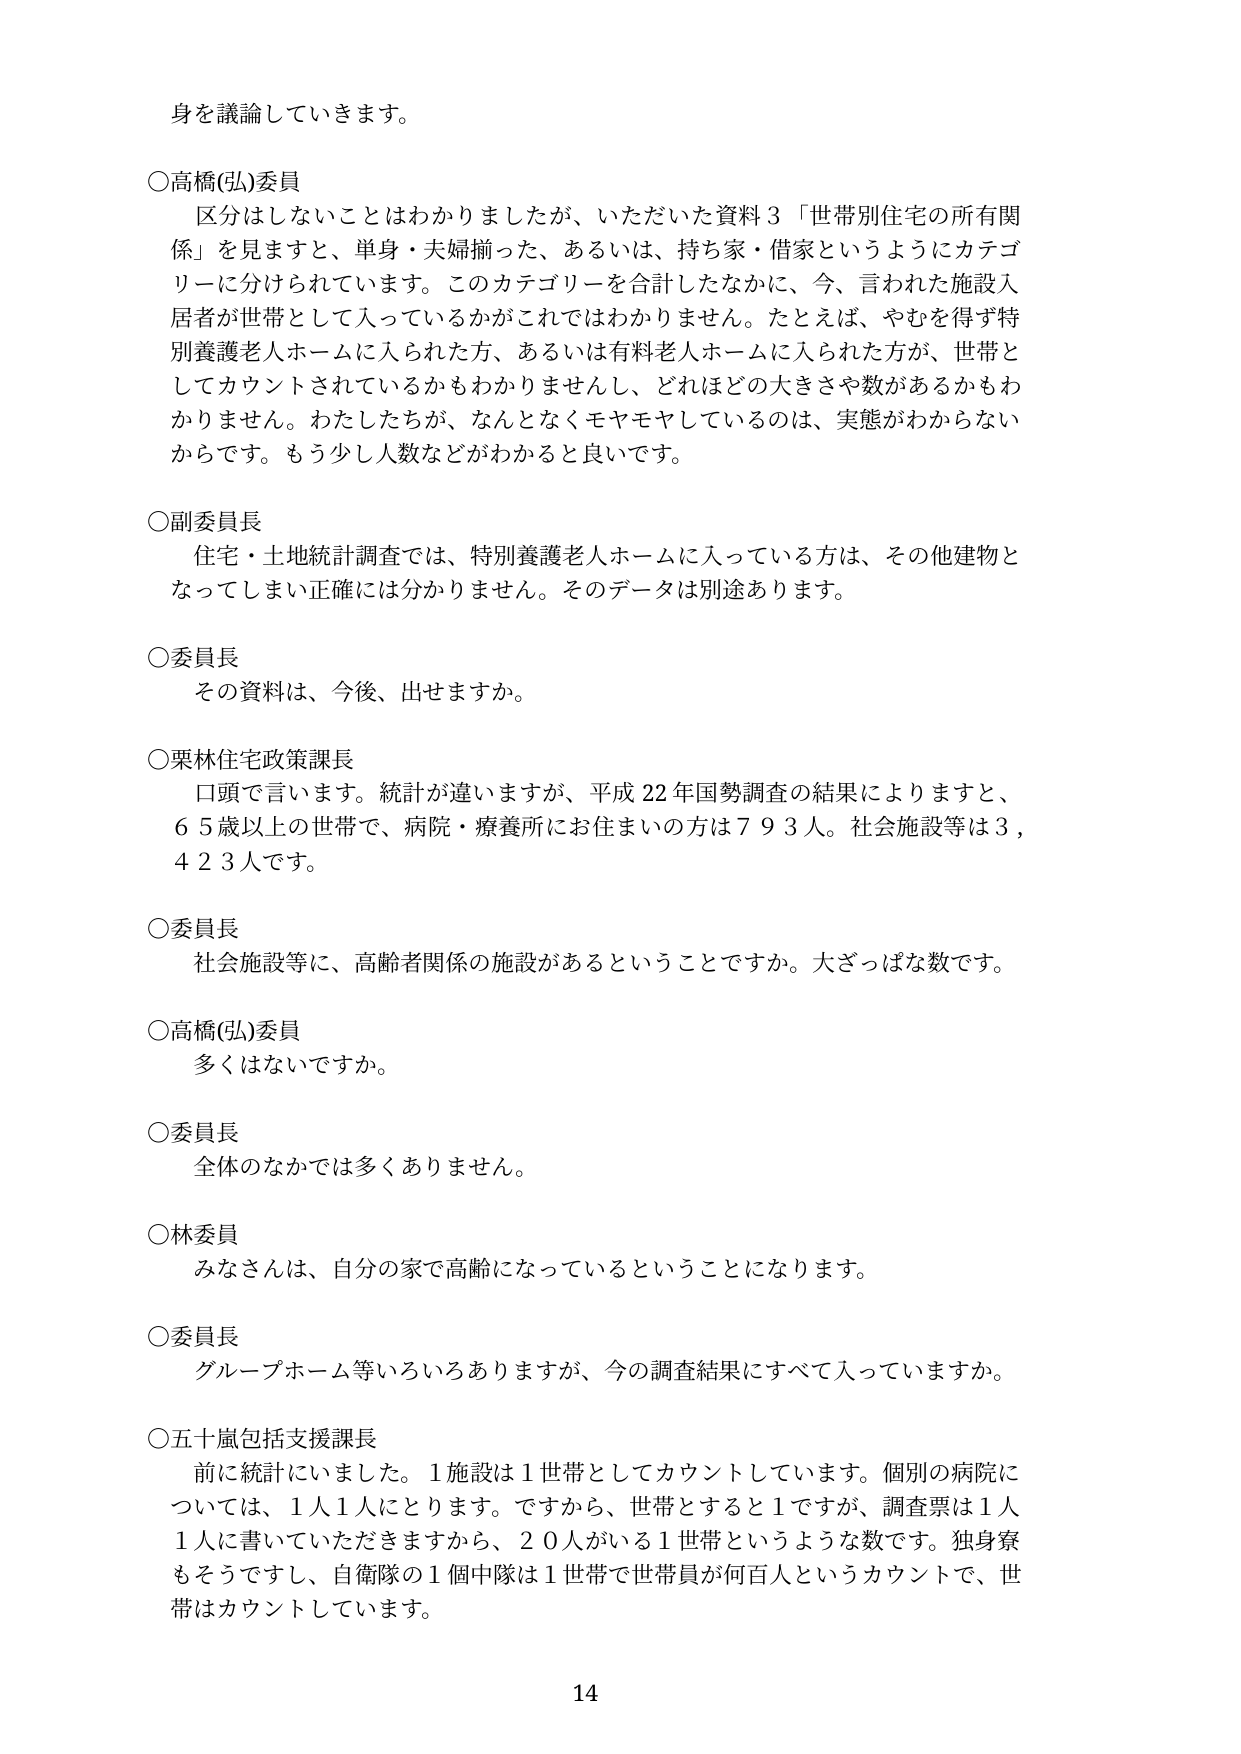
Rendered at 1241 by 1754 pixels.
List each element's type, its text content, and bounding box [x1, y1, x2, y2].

text 〇委員長 [148, 911, 1023, 945]
text 〇高橋(弘)委員 [148, 164, 1023, 198]
text グループホーム等いろいろありますが、今の調査結果にすべて入っていますか。 [148, 1352, 1023, 1386]
text 多くはないですか。 [148, 1047, 1023, 1081]
text 社会施設等に、高齢者関係の施設があるということですか。大ざっぱな数です。 [148, 945, 1023, 979]
text 〇五十嵐包括支援課長 [148, 1420, 1023, 1454]
text 〇林委員 [148, 1217, 1023, 1251]
text 〇委員長 [148, 1115, 1023, 1149]
text 前に統計にいました。１施設は１世帯としてカウントしています。個別の病院については、１人１人にとります。ですから、世帯とすると１ですが、調査票は１人１人に書いていただきますから、２０人がいる１世帯というような数です。独身寮もそうですし、自衛隊の１個中隊は１世帯で世帯員が何百人というカウントで、世帯はカウントしています。 [148, 1454, 1023, 1624]
text 〇委員長 [148, 1318, 1023, 1352]
text 〇委員長 [148, 639, 1023, 673]
text 口頭で言います。統計が違いますが、平成22年国勢調査の結果によりますと、６５歳以上の世帯で、病院・療養所にお住まいの方は７９３人。社会施設等は３,４２３人です。 [148, 775, 1023, 877]
text 住宅・土地統計調査では、特別養護老人ホームに入っている方は、その他建物となってしまい正確には分かりません。そのデータは別途あります。 [148, 537, 1023, 605]
text 区分はしないことはわかりましたが、いただいた資料３「世帯別住宅の所有関係」を見ますと、単身・夫婦揃った、あるいは、持ち家・借家というようにカテゴリーに分けられています。このカテゴリーを合計したなかに、今、言われた施設入居者が世帯として入っているかがこれではわかりません。たとえば、やむを得ず特別養護老人ホームに入られた方、あるいは有料老人ホームに入られた方が、世帯としてカウントされているかもわかりませんし、どれほどの大きさや数があるかもわかりません。わたしたちが、なんとなくモヤモヤしているのは、実態がわからないからです。もう少し人数などがわかると良いです。 [148, 198, 1023, 469]
text 〇副委員長 [148, 503, 1023, 537]
text 〇高橋(弘)委員 [148, 1013, 1023, 1047]
text 〇栗林住宅政策課長 [148, 741, 1023, 775]
text 全体のなかでは多くありません。 [148, 1149, 1023, 1183]
text みなさんは、自分の家で高齢になっているということになります。 [148, 1251, 1023, 1284]
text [148, 96, 1023, 130]
text その資料は、今後、出せますか。 [148, 673, 1023, 707]
